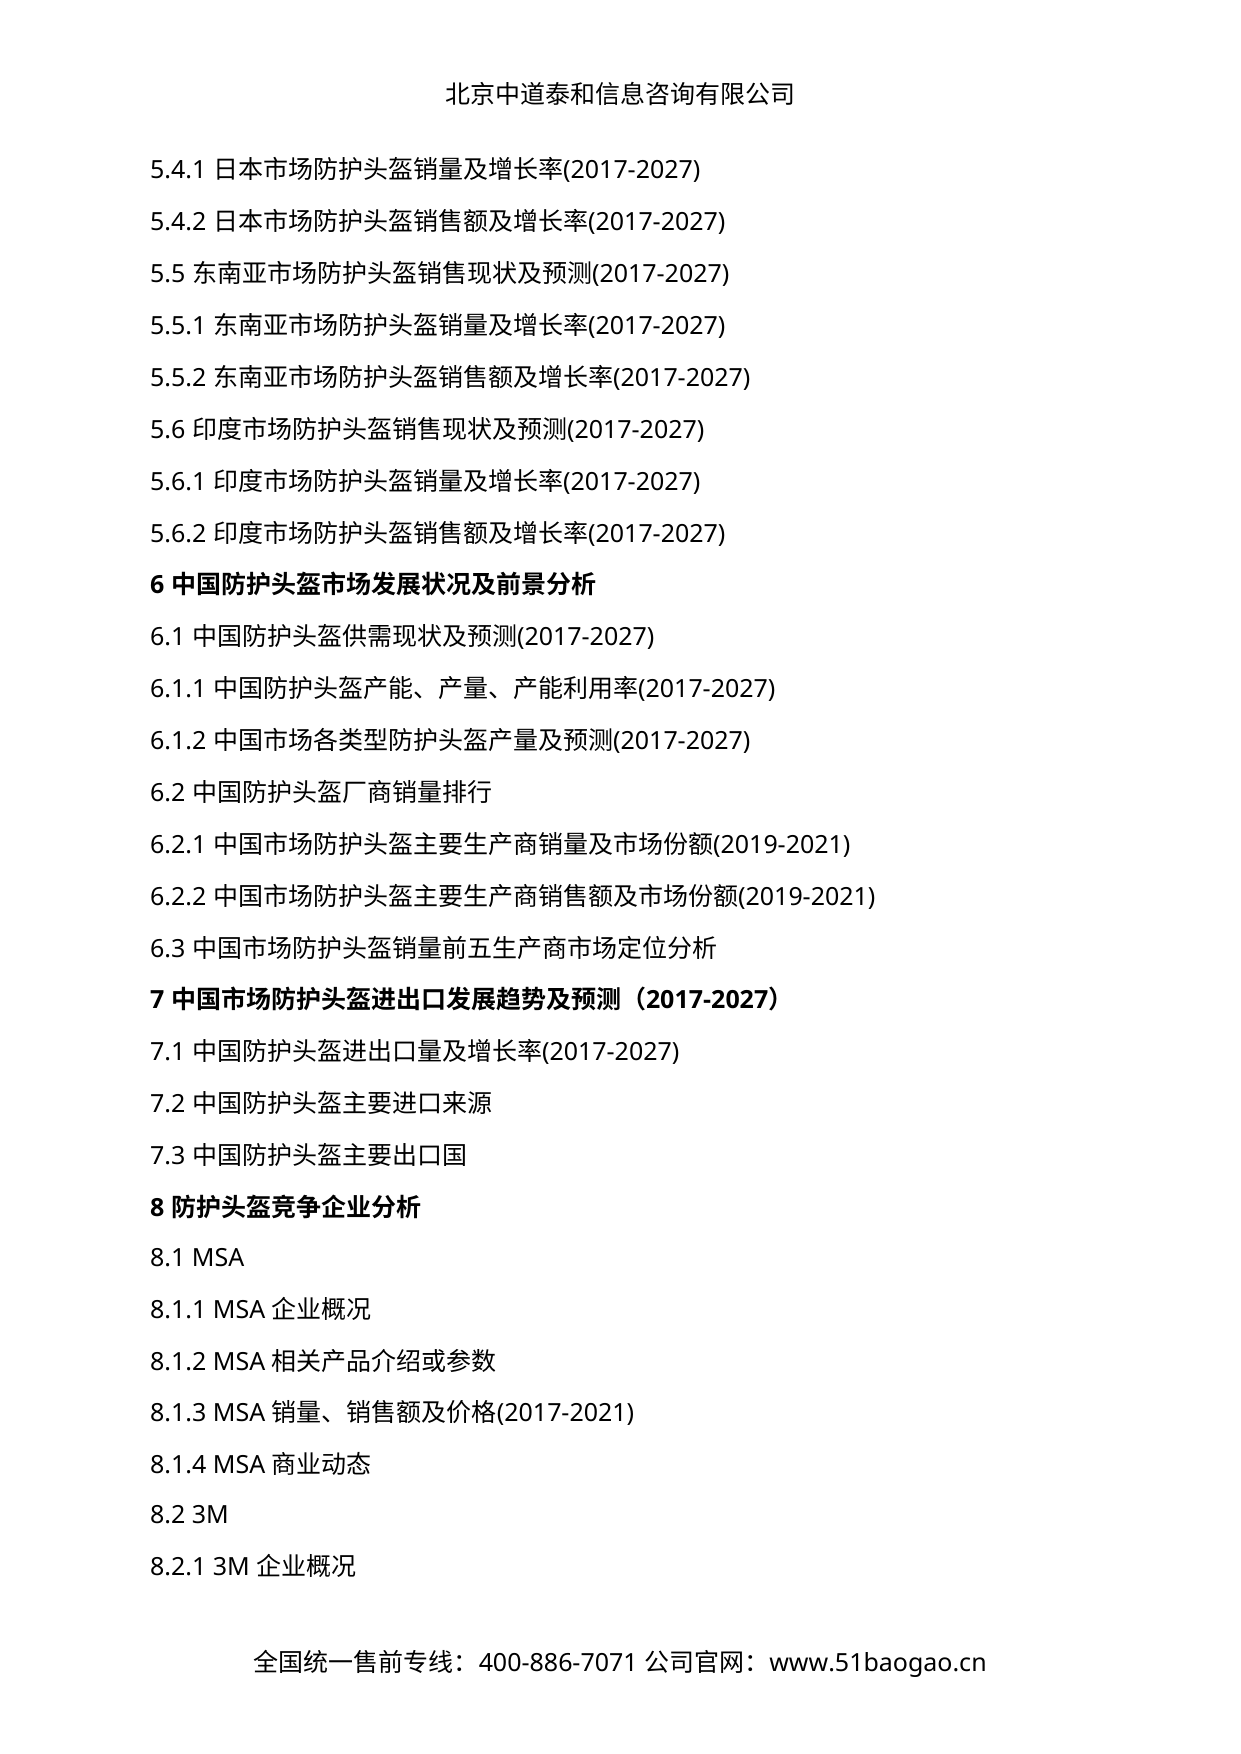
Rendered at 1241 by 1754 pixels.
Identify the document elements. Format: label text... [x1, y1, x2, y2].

text 6.1.2 中国市场各类型防护头盔产量及预测(2017-2027) [150, 721, 1090, 757]
text 7.1 中国防护头盔进出口量及增长率(2017-2027) [150, 1032, 1090, 1068]
text 6.3 中国市场防护头盔销量前五生产商市场定位分析 [150, 928, 1090, 964]
text 6.2 中国防护头盔厂商销量排行 [150, 772, 1090, 809]
text 8.1.3 MSA 销量、销售额及价格(2017-2021) [150, 1393, 1090, 1429]
text 8.1.4 MSA 商业动态 [150, 1445, 1090, 1481]
text 6.2.2 中国市场防护头盔主要生产商销售额及市场份额(2019-2021) [150, 876, 1090, 912]
text 8.1.1 MSA 企业概况 [150, 1289, 1090, 1325]
text 5.6.2 印度市场防护头盔销售额及增长率(2017-2027) [150, 513, 1090, 549]
text 8.1.2 MSA 相关产品介绍或参数 [150, 1341, 1090, 1377]
text 5.5.2 东南亚市场防护头盔销售额及增长率(2017-2027) [150, 357, 1090, 394]
text 8 防护头盔竞争企业分析 [150, 1187, 1090, 1224]
text 8.2 3M [150, 1497, 1090, 1531]
text 5.4.1 日本市场防护头盔销量及增长率(2017-2027) [150, 150, 1090, 186]
text 7 中国市场防护头盔进出口发展趋势及预测（2017-2027） [150, 980, 1090, 1016]
text 5.6 印度市场防护头盔销售现状及预测(2017-2027) [150, 409, 1090, 446]
text 8.1 MSA [150, 1239, 1090, 1273]
text 6 中国防护头盔市场发展状况及前景分析 [150, 565, 1090, 601]
text 7.2 中国防护头盔主要进口来源 [150, 1084, 1090, 1120]
text 5.5 东南亚市场防护头盔销售现状及预测(2017-2027) [150, 254, 1090, 290]
text 6.1.1 中国防护头盔产能、产量、产能利用率(2017-2027) [150, 669, 1090, 705]
text 5.5.1 东南亚市场防护头盔销量及增长率(2017-2027) [150, 306, 1090, 342]
text 7.3 中国防护头盔主要出口国 [150, 1136, 1090, 1172]
text 5.6.1 印度市场防护头盔销量及增长率(2017-2027) [150, 461, 1090, 497]
text 6.1 中国防护头盔供需现状及预测(2017-2027) [150, 617, 1090, 653]
text 6.2.1 中国市场防护头盔主要生产商销量及市场份额(2019-2021) [150, 824, 1090, 861]
text 8.2.1 3M 企业概况 [150, 1546, 1090, 1582]
text 5.4.2 日本市场防护头盔销售额及增长率(2017-2027) [150, 202, 1090, 238]
